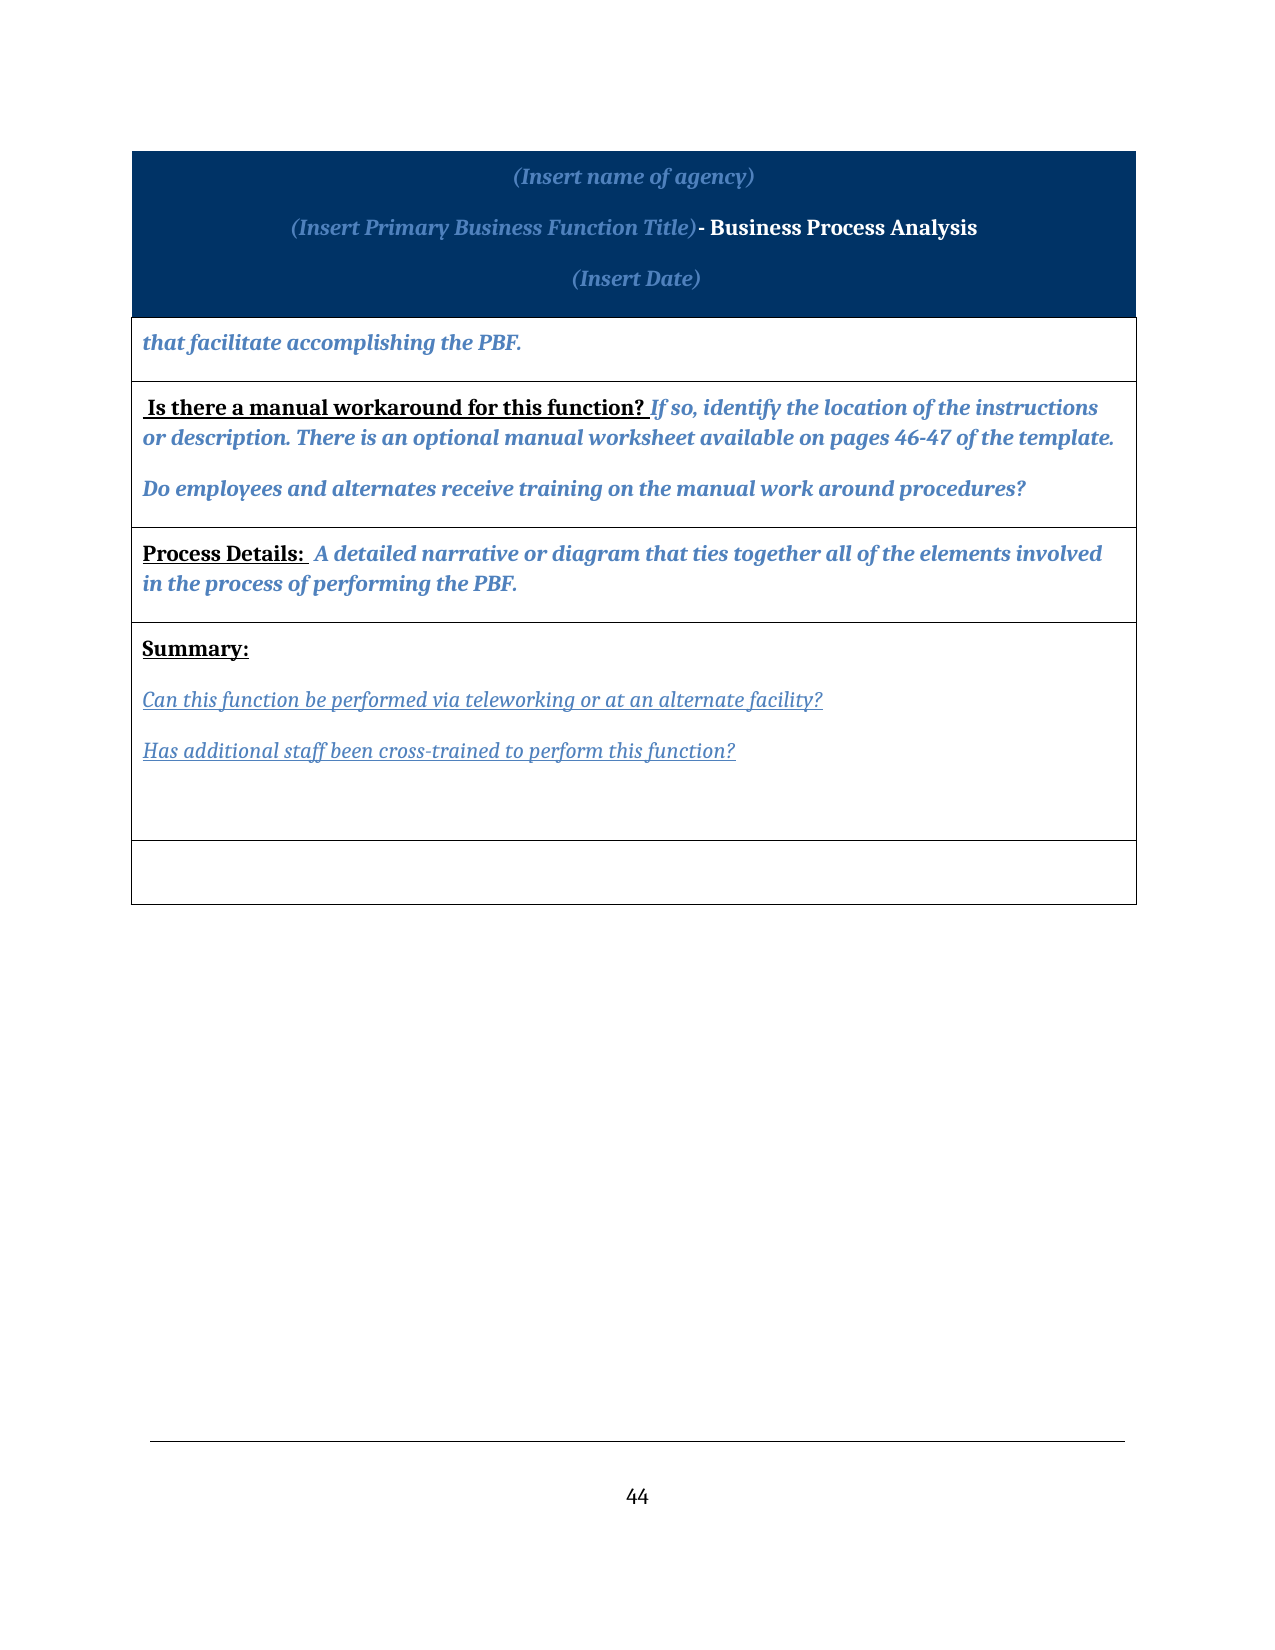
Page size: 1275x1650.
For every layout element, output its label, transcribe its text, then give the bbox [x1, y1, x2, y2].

table_cell Process Details: A detailed narrative or diagram that ties together all of the elements involved in the process of performing the PBF. [132, 528, 1136, 622]
table_header (Insert name of agency) (Insert Primary Business Function Title)- Business Process Analysis (Insert Date) [132, 151, 1136, 317]
table_cell Is there a manual workaround for this function? If so, identify the location of the instructions or description. There is an optional manual worksheet available on pages 46-47 of the template. Do employees and alternates receive training on the manual work around procedures? [132, 382, 1136, 527]
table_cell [132, 318, 1136, 381]
table_cell [132, 841, 1136, 904]
table_cell Summary: Can this function be performed via teleworking or at an alternate facility? Has additional staff been cross-trained to perform this function? [132, 623, 1136, 839]
